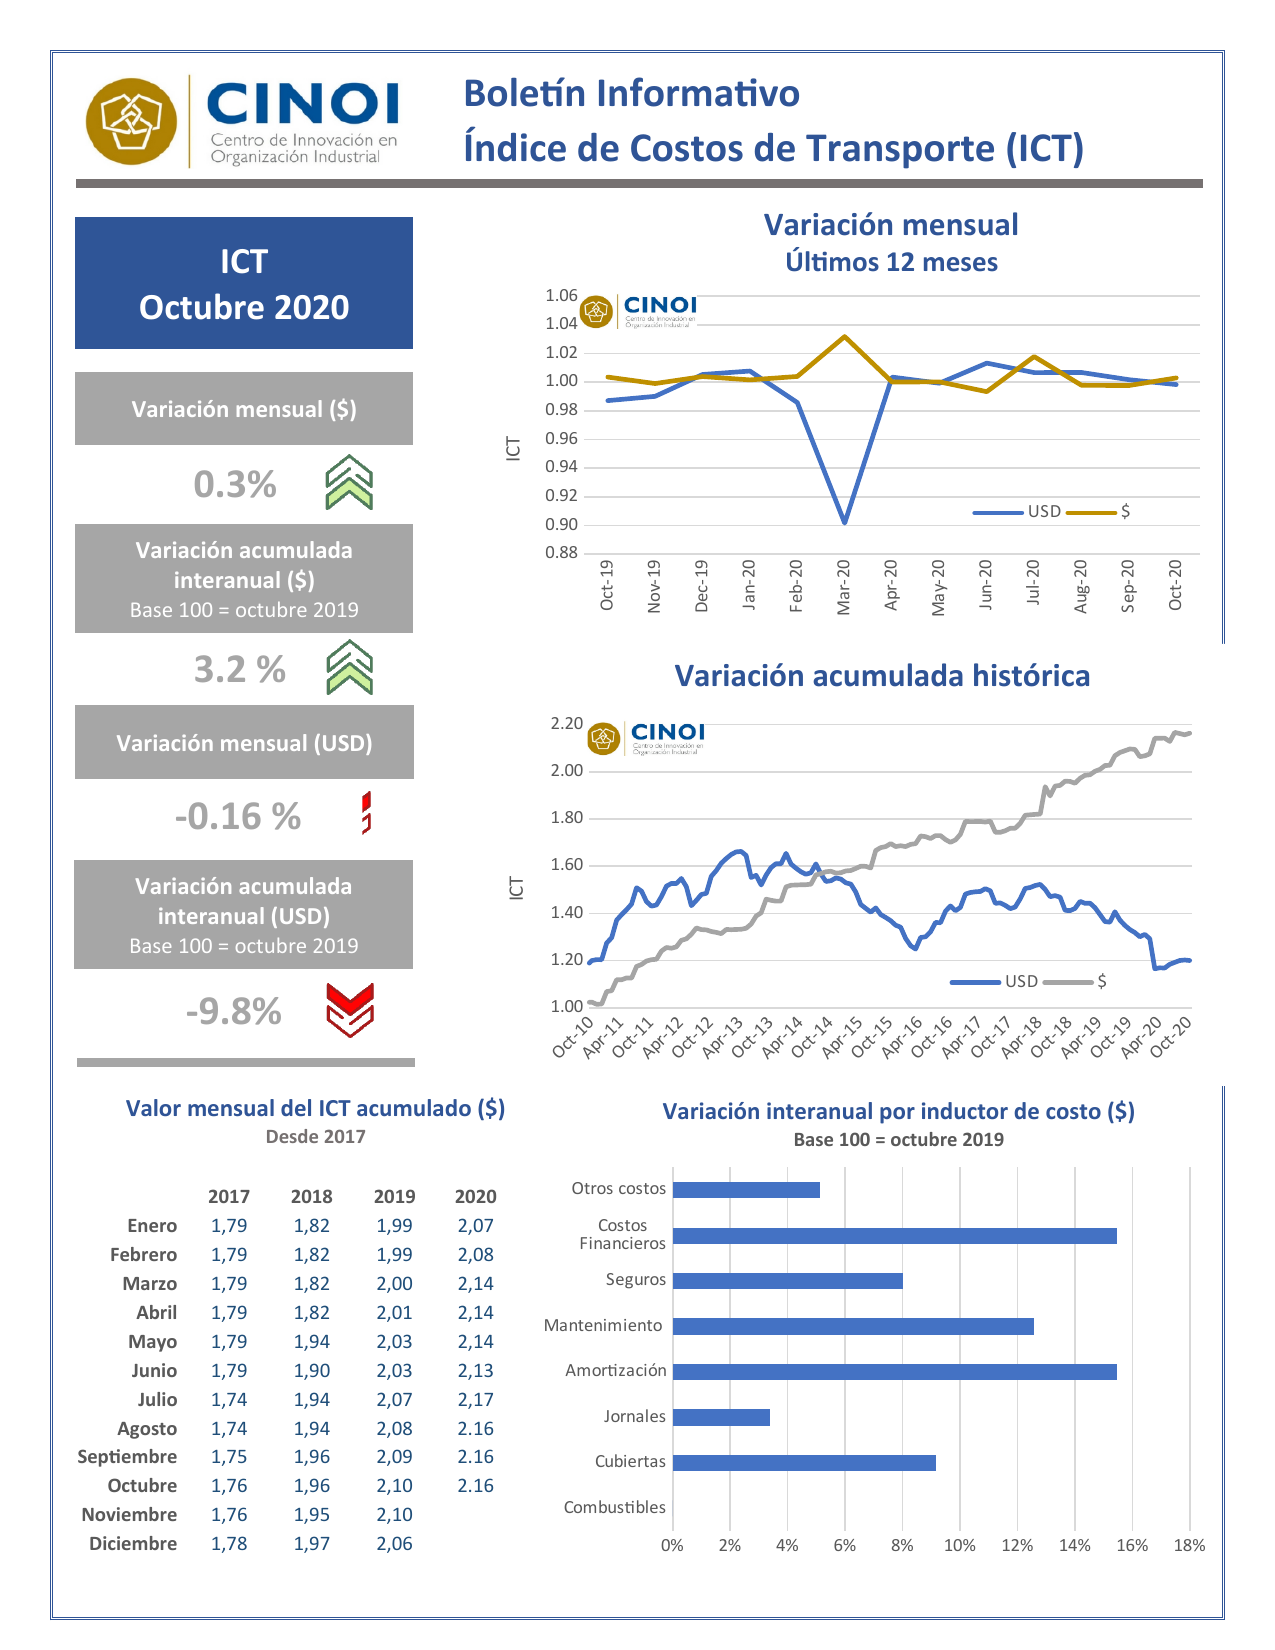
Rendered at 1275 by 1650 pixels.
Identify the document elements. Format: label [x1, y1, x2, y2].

picture [84, 65, 403, 168]
picture [363, 791, 375, 846]
picture [322, 983, 378, 1038]
picture [322, 639, 377, 695]
picture [586, 717, 705, 756]
picture [321, 454, 377, 510]
picture [578, 290, 697, 328]
